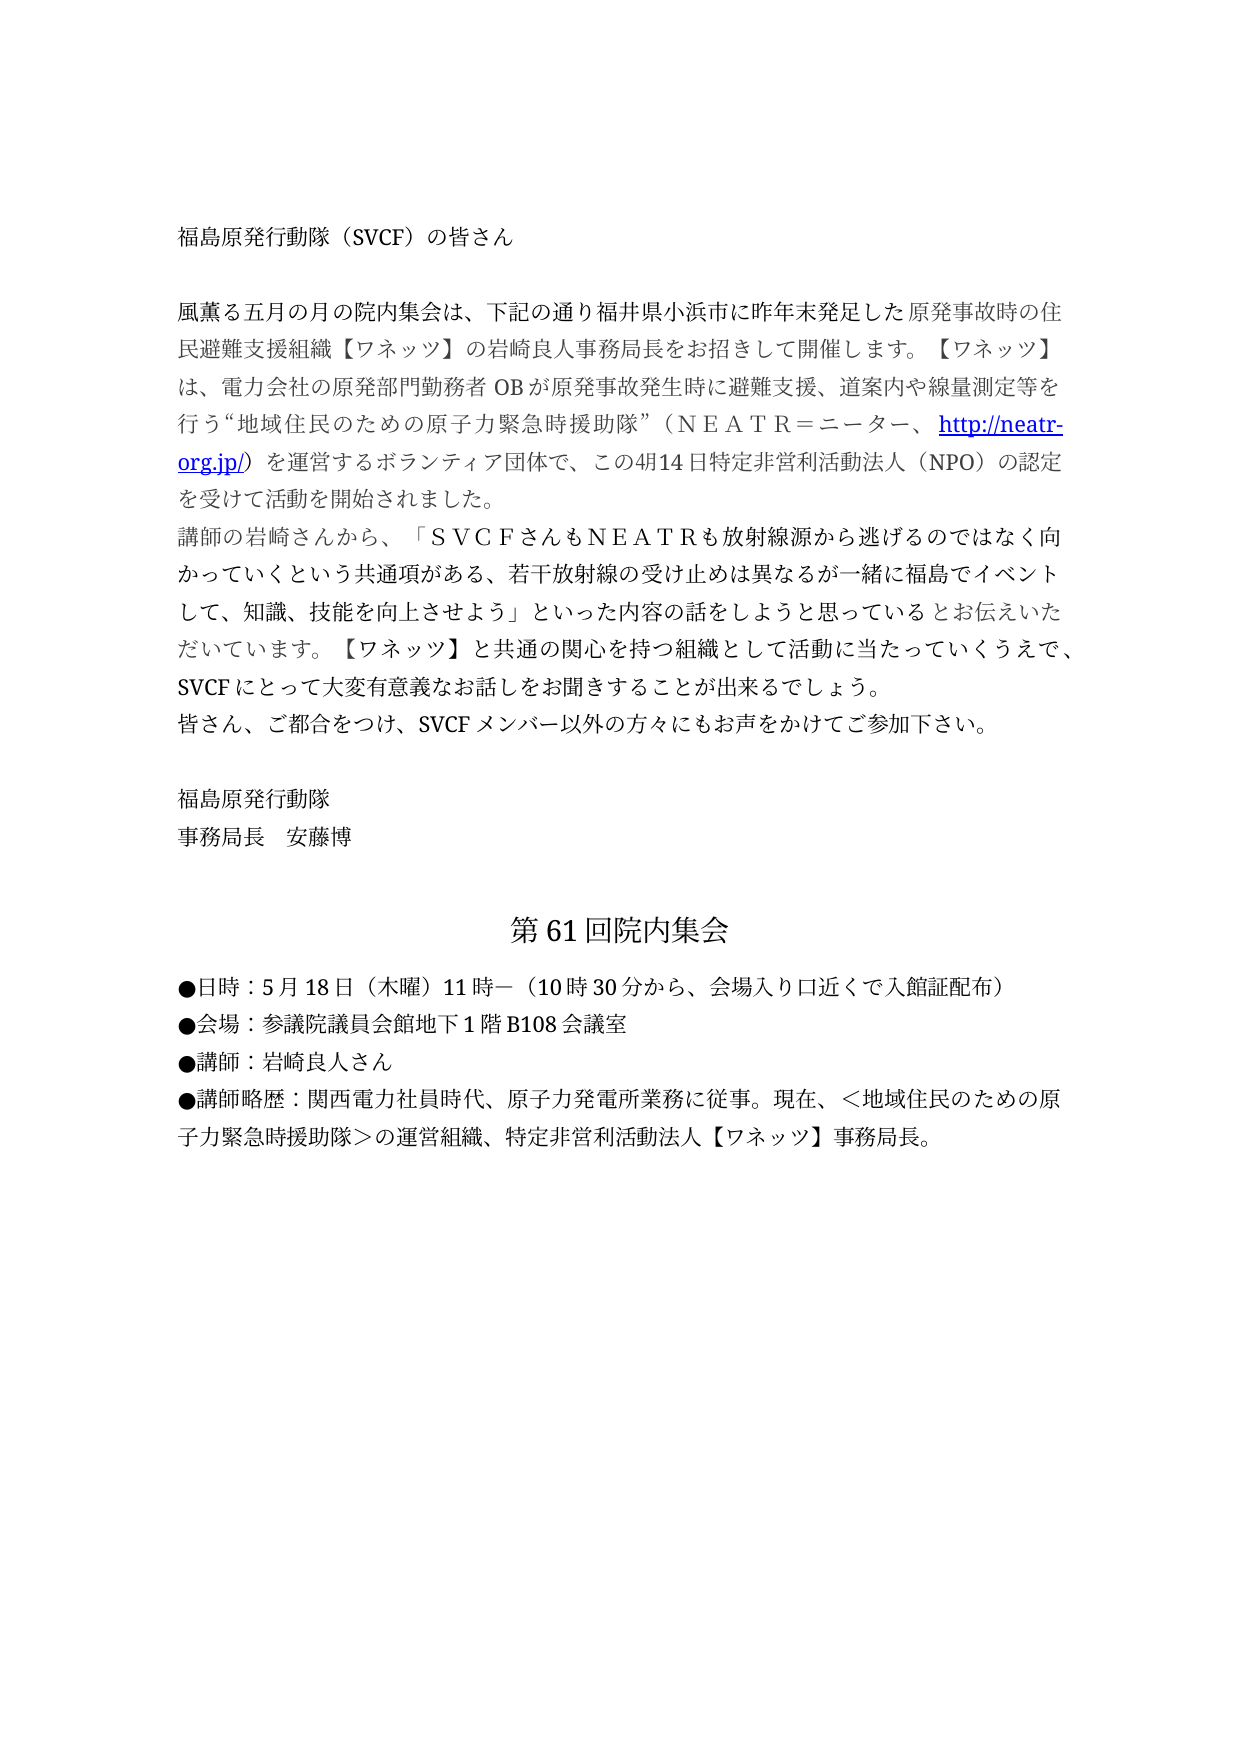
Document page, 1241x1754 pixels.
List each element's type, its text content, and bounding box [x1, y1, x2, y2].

text 事務局長 安藤博 [177, 817, 1063, 854]
text ●会場：参議院議員会館地下1階B108会議室 [177, 1004, 1063, 1042]
text 福島原発行動隊（SVCF）の皆さん [177, 217, 1063, 254]
text ●日時：5月18日（木曜）11時－（10時30分から、会場入り口近くで入館証配布） [177, 967, 1063, 1004]
text 風薫る五月の月の院内集会は、下記の通り福井県小浜市に昨年末発足した原発事故時の住民避難支援組織【ワネッツ】の岩崎良人事務局長をお招きして開催します。【ワネッツ】は、電力会社の原発部門勤務者OBが原発事故発生時に避難支援、道案内や線量測定等を行う“地域住民のための原子力緊急時援助隊”（ＮＥＡＴＲ＝ニーター、http://neatr-org.jp/）を運営するボランティア団体で、この㋃14日特定非営利活動法人（NPO）の認定を受けて活動を開始されました。 [177, 292, 1063, 517]
text 皆さん、ご都合をつけ、SVCFメンバー以外の方々にもお声をかけてご参加下さい。 [177, 704, 1063, 742]
text ●講師略歴：関西電力社員時代、原子力発電所業務に従事。現在、＜地域住民のための原子力緊急時援助隊＞の運営組織、特定非営利活動法人【ワネッツ】事務局長。 [177, 1079, 1063, 1192]
text ●講師：岩崎良人さん [177, 1042, 1063, 1079]
text 福島原発行動隊 [177, 779, 1063, 817]
text 第61回院内集会 [177, 892, 1063, 967]
text 講師の岩崎さんから、「ＳＶＣＦさんもＮＥＡＴＲも放射線源から逃げるのではなく向かっていくという共通項がある、若干放射線の受け止めは異なるが一緒に福島でイベントして、知識、技能を向上させよう」といった内容の話をしようと思っているとお伝えいただいています。【ワネッツ】と共通の関心を持つ組織として活動に当たっていくうえで、SVCFにとって大変有意義なお話しをお聞きすることが出来るでしょう。 [177, 517, 1063, 704]
